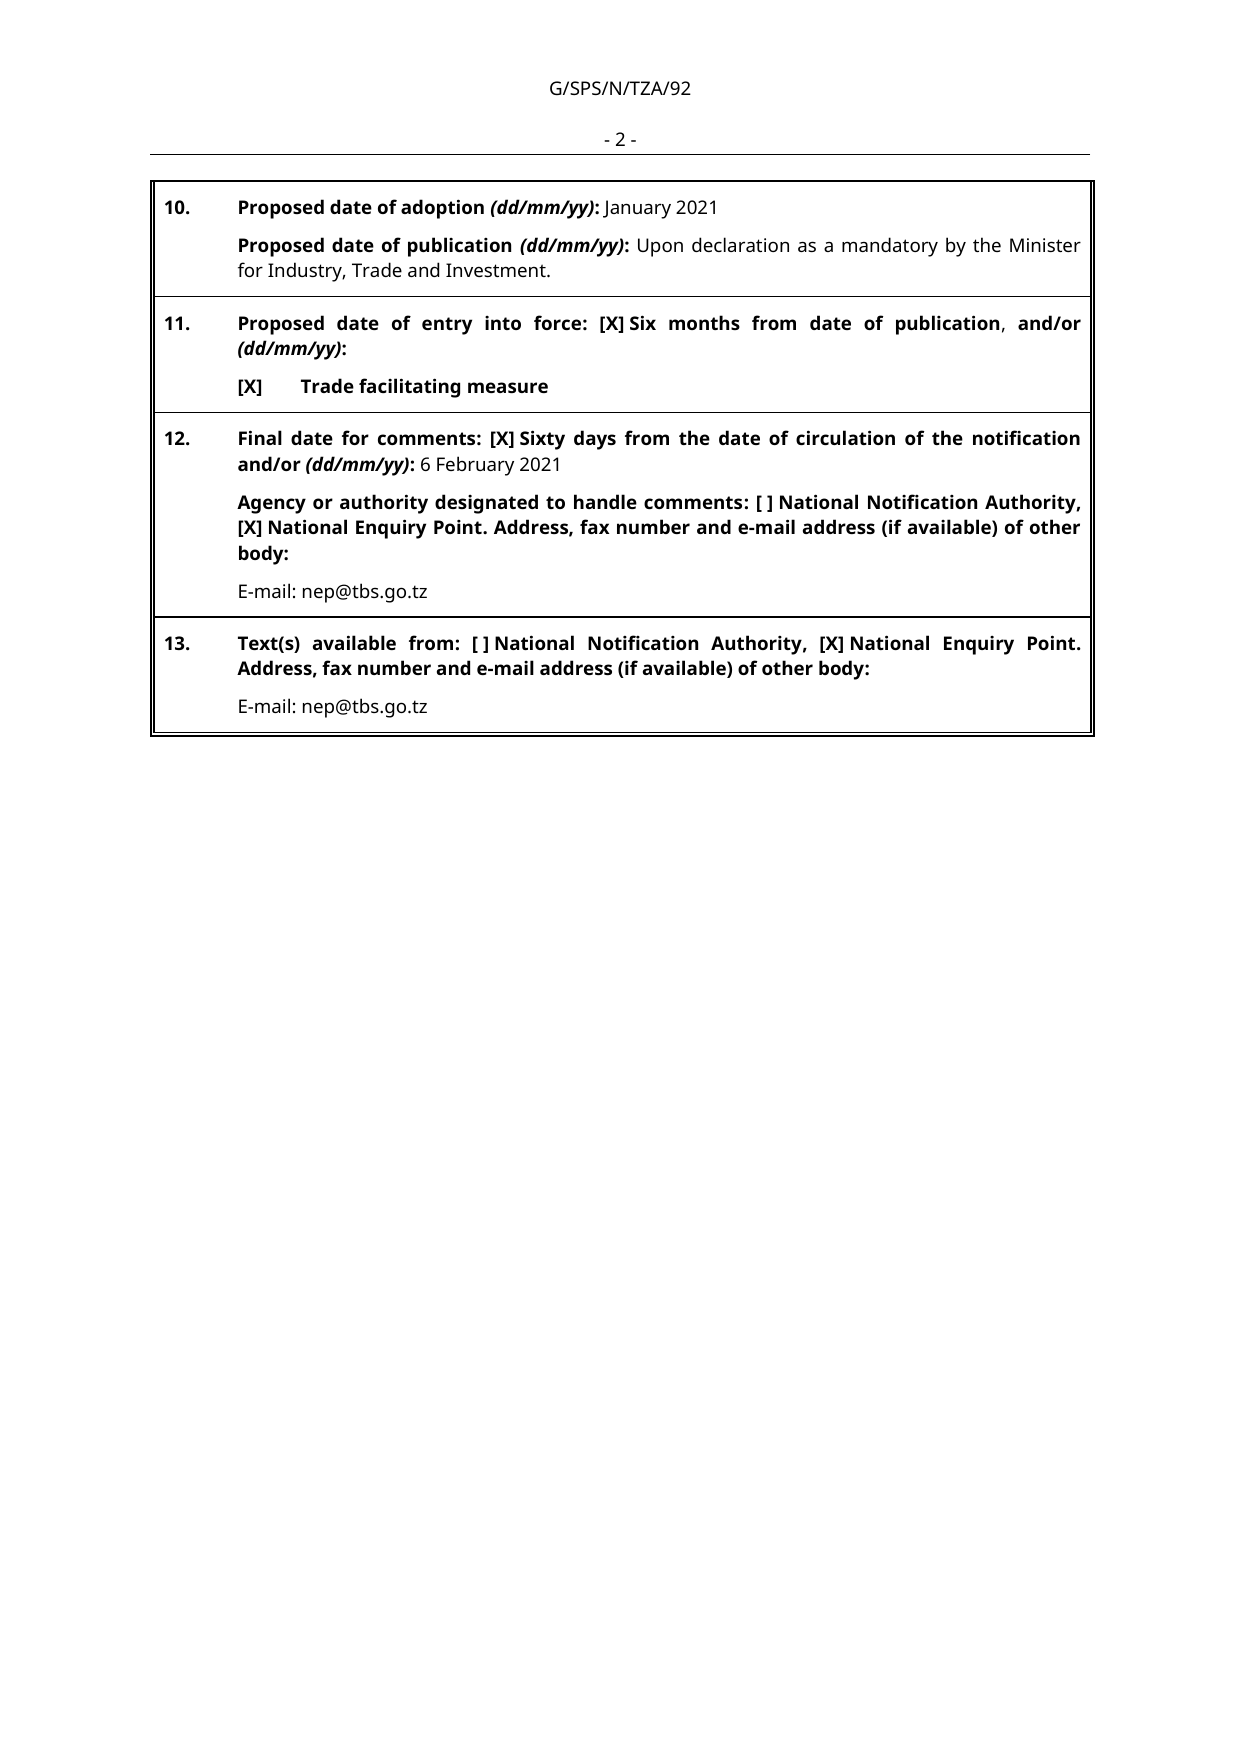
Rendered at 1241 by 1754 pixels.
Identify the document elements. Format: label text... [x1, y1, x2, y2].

table_cell 11. [155, 297, 226, 411]
table_cell Proposed date of adoption (dd/mm/yy): January 2021 Proposed date of publication (dd/mm/yy): Upon declaration as a mandatory by the Minister for Industry, Trade and Investment. [226, 182, 1090, 296]
table_cell Final date for comments: [X] Sixty days from the date of circulation of the notification and/or (dd/mm/yy): 6 February 2021 Agency or authority designated to handle comments: [ ] National Notification Authority, [X] National Enquiry Point. Address, fax number and e-mail address (if available) of other body: E-mail: nep@tbs.go.tz [226, 413, 1090, 616]
table_cell 12. [155, 413, 226, 616]
table_cell Proposed date of entry into force: [X] Six months from date of publication, and/or (dd/mm/yy): [X] Trade facilitating measure [226, 297, 1090, 411]
table_cell Text(s) available from: [ ] National Notification Authority, [X] National Enquiry Point. Address, fax number and e-mail address (if available) of other body: E-mail: nep@tbs.go.tz [226, 618, 1090, 732]
table_cell 10. [155, 182, 226, 296]
table_cell 13. [155, 618, 226, 732]
